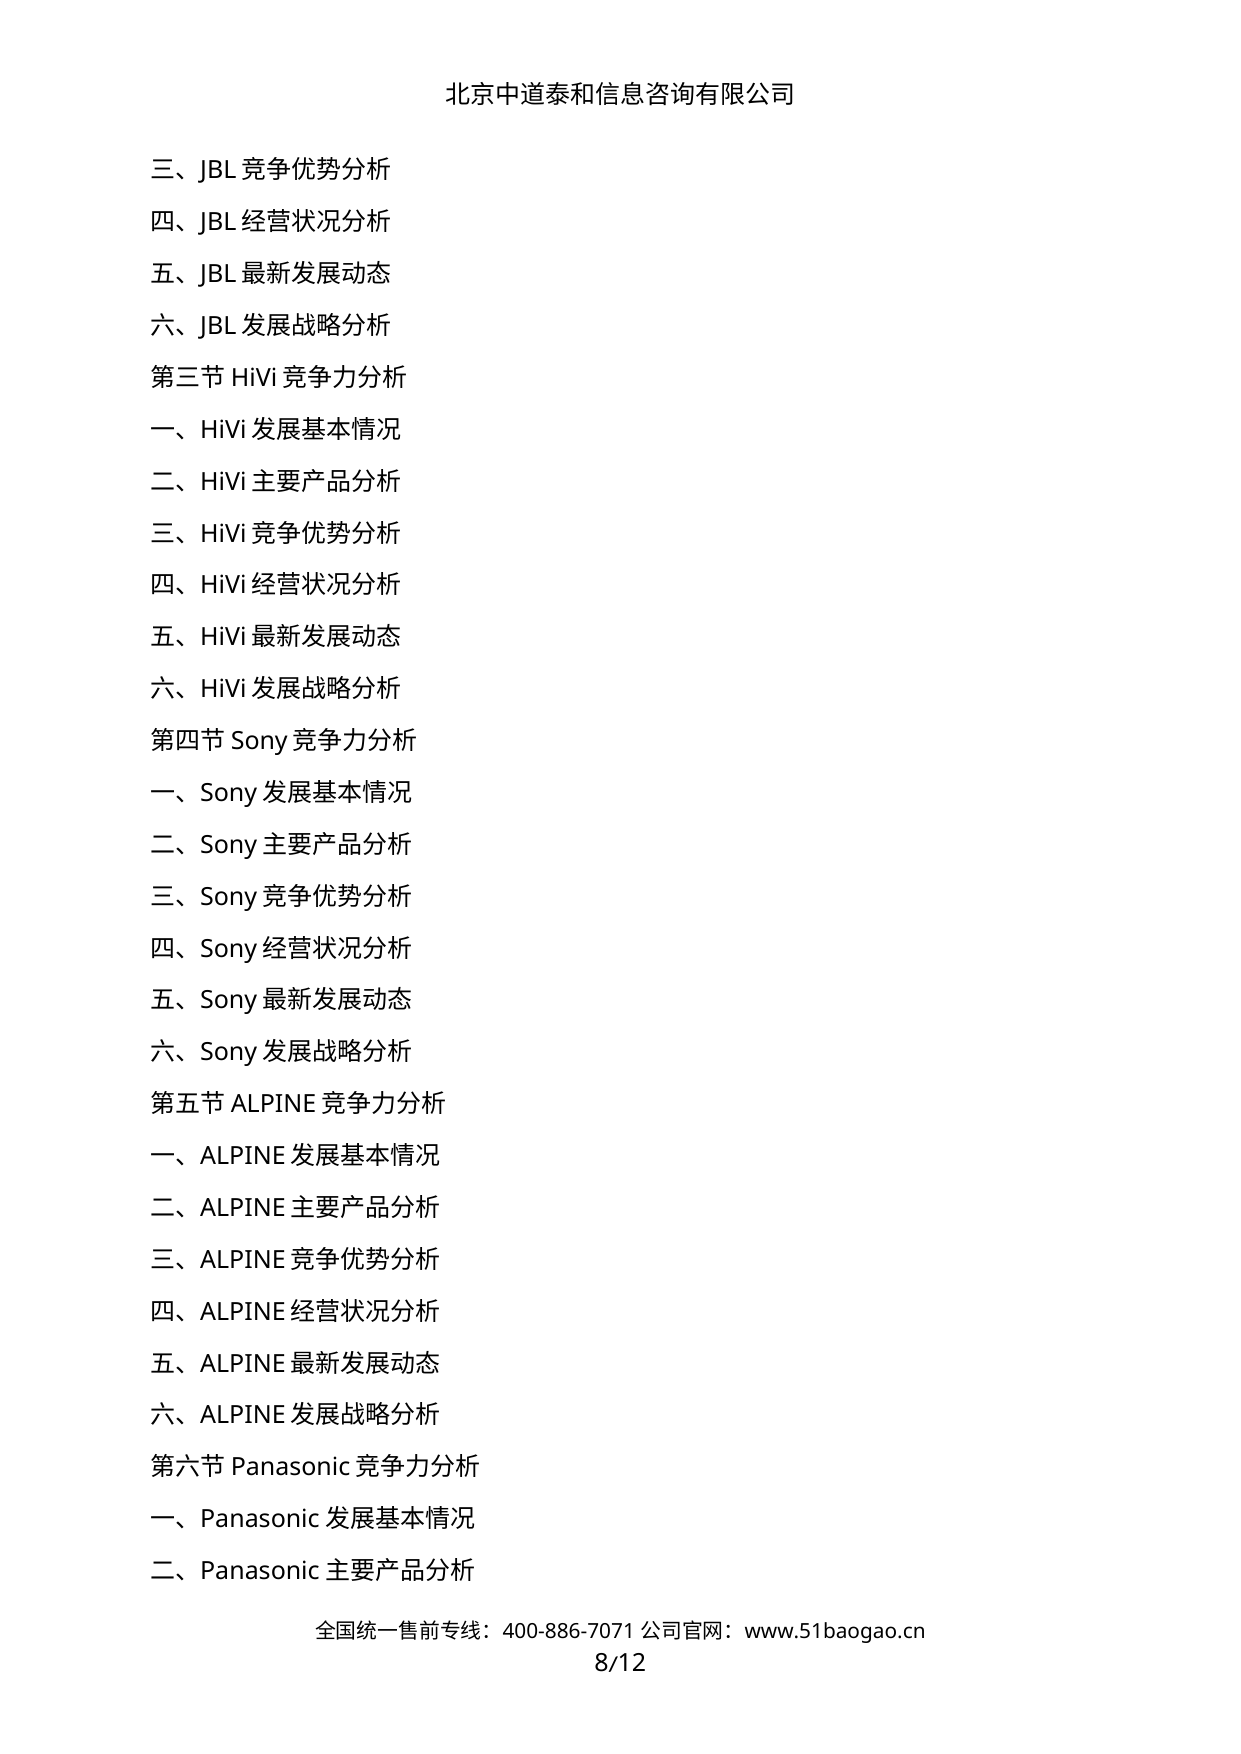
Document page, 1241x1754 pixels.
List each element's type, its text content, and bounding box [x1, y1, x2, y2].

text 三、Sony竞争优势分析 [150, 876, 1090, 912]
text 第四节 Sony竞争力分析 [150, 721, 1090, 757]
text 一、Sony发展基本情况 [150, 772, 1090, 809]
text 五、JBL最新发展动态 [150, 254, 1090, 290]
text 五、HiVi最新发展动态 [150, 617, 1090, 653]
text 五、Sony最新发展动态 [150, 980, 1090, 1016]
text 第五节 ALPINE竞争力分析 [150, 1084, 1090, 1120]
text 六、Sony发展战略分析 [150, 1032, 1090, 1068]
text 三、HiVi竞争优势分析 [150, 513, 1090, 549]
text 四、JBL经营状况分析 [150, 202, 1090, 238]
text 二、ALPINE主要产品分析 [150, 1187, 1090, 1224]
text 二、HiVi主要产品分析 [150, 461, 1090, 497]
text 第三节 HiVi竞争力分析 [150, 357, 1090, 394]
text 六、JBL发展战略分析 [150, 306, 1090, 342]
text 六、ALPINE发展战略分析 [150, 1395, 1090, 1431]
text 五、ALPINE最新发展动态 [150, 1343, 1090, 1379]
text 一、HiVi发展基本情况 [150, 409, 1090, 446]
text 六、HiVi发展战略分析 [150, 669, 1090, 705]
text 第六节 Panasonic竞争力分析 [150, 1447, 1090, 1483]
text 一、ALPINE发展基本情况 [150, 1136, 1090, 1172]
text 四、ALPINE经营状况分析 [150, 1291, 1090, 1327]
text 四、Sony经营状况分析 [150, 928, 1090, 964]
text 三、ALPINE竞争优势分析 [150, 1239, 1090, 1276]
text 三、JBL竞争优势分析 [150, 150, 1090, 186]
text 二、Panasonic主要产品分析 [150, 1551, 1090, 1587]
text 二、Sony主要产品分析 [150, 824, 1090, 861]
text 一、Panasonic发展基本情况 [150, 1499, 1090, 1535]
text 四、HiVi经营状况分析 [150, 565, 1090, 601]
